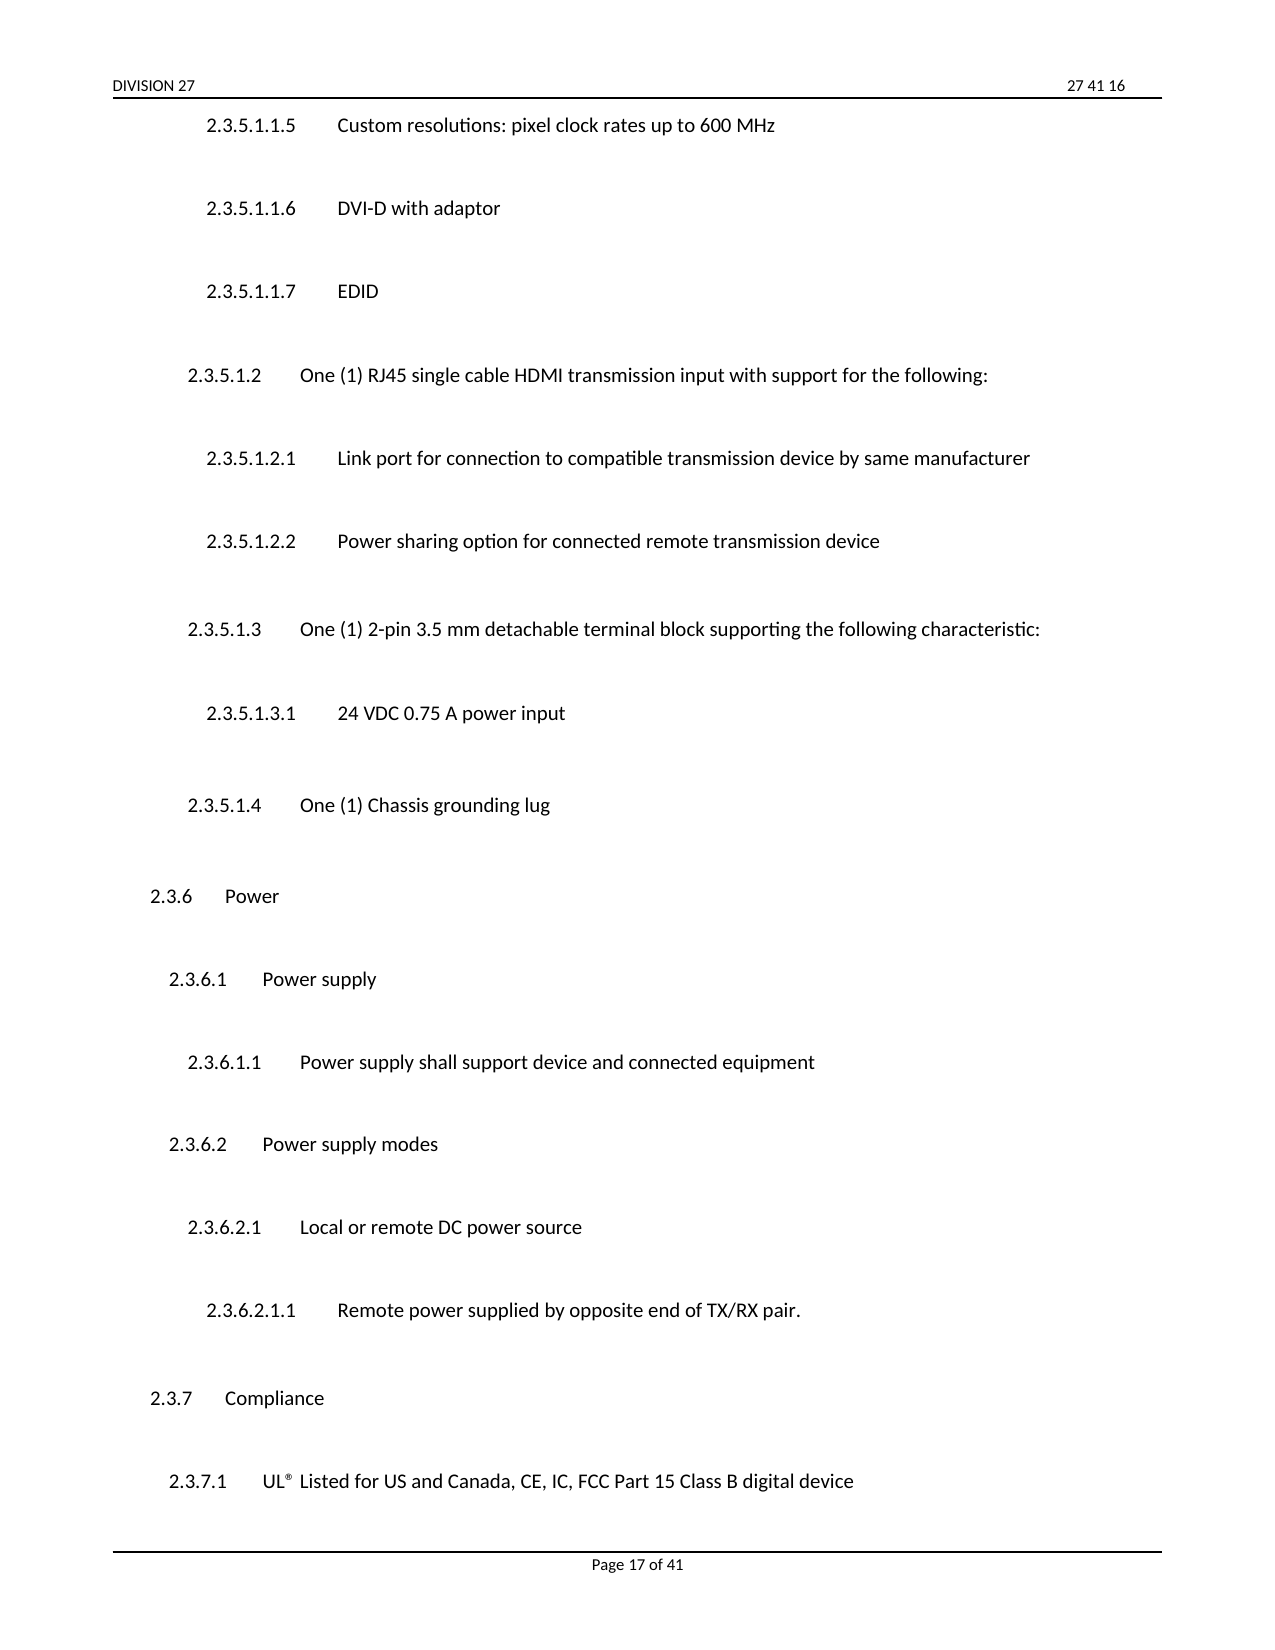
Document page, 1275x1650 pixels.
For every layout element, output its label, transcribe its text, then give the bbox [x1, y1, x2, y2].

subtitle EDID [206, 279, 1162, 304]
subtitle 24 VDC 0.75 A power input [206, 701, 1162, 726]
subtitle Local or remote DC power source [187, 1214, 1162, 1239]
subtitle Power sharing option for connected remote transmission device [206, 528, 1162, 553]
subtitle Power supply [169, 966, 1162, 992]
subtitle Link port for connection to compatible transmission device by same manufacturer [206, 445, 1162, 470]
subtitle Power [150, 883, 1162, 908]
subtitle Remote power supplied by opposite end of TX/RX pair. [206, 1297, 1162, 1323]
subtitle UL® Listed for US and Canada, CE, IC, FCC Part 15 Class B digital device [169, 1468, 1162, 1494]
subtitle Custom resolutions: pixel clock rates up to 600 MHz [206, 112, 1162, 138]
subtitle One (1) 2-pin 3.5 mm detachable terminal block supporting the following characteristic: [187, 616, 1162, 641]
subtitle Compliance [150, 1385, 1162, 1411]
subtitle Power supply modes [169, 1131, 1162, 1156]
subtitle Power supply shall support device and connected equipment [187, 1049, 1162, 1075]
subtitle One (1) RJ45 single cable HDMI transmission input with support for the following: [187, 362, 1162, 387]
subtitle One (1) Chassis grounding lug [187, 792, 1162, 817]
subtitle DVI-D with adaptor [206, 196, 1162, 221]
